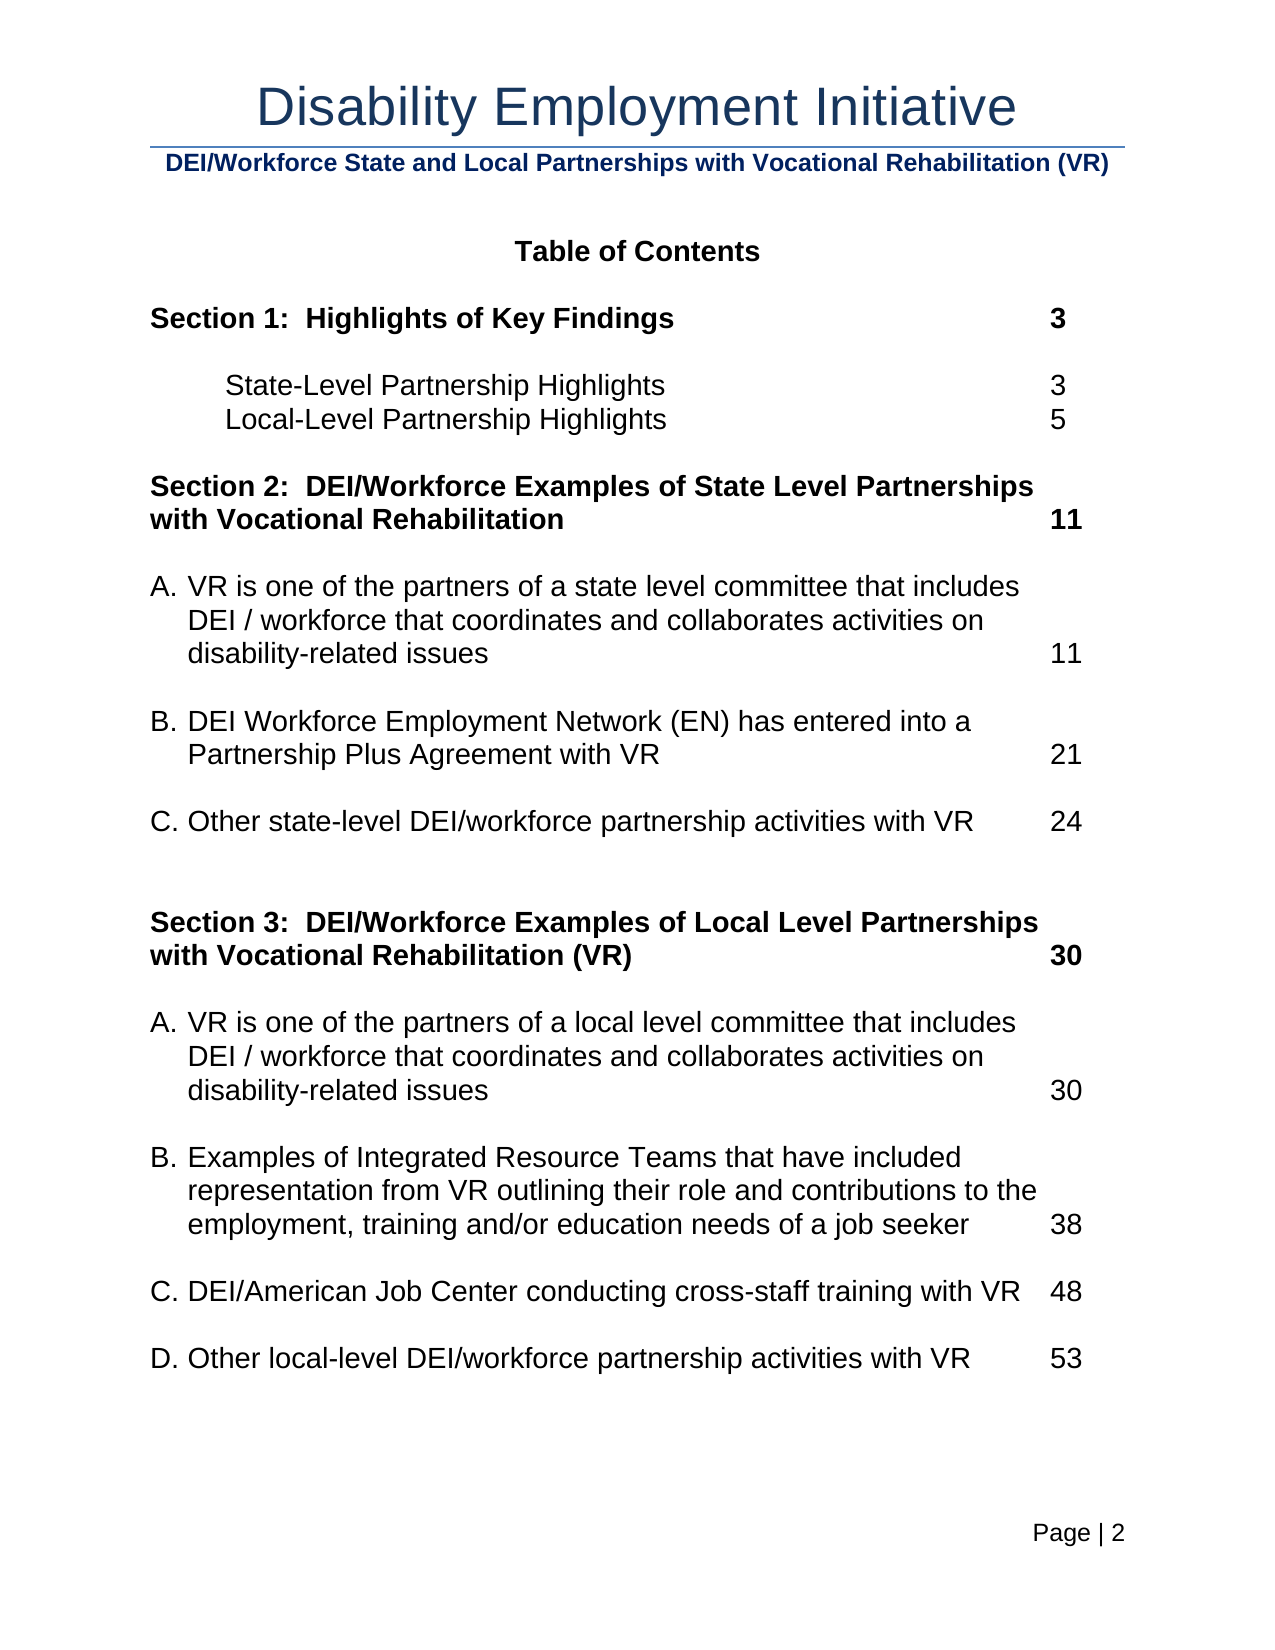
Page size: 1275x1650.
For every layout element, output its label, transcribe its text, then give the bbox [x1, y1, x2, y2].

title Disability Employment Initiative [150, 75, 1125, 146]
text Section 1: Highlights of Key Findings 3 [150, 301, 1125, 334]
text disability-related issues 11 [187, 636, 1125, 670]
text Local-Level Partnership Highlights 5 [225, 402, 1125, 435]
text Section 3: DEI/Workforce Examples of Local Level Partnerships [150, 905, 1125, 938]
list Other local-level DEI/workforce partnership activities with VR 53 [150, 1341, 1125, 1374]
subtitle DEI/Workforce State and Local Partnerships with Vocational Rehabilitation (VR) [150, 148, 1125, 176]
text State-Level Partnership Highlights 3 [225, 368, 1125, 402]
list Other state-level DEI/workforce partnership activities with VR 24 [150, 804, 1125, 838]
text Table of Contents [150, 234, 1125, 267]
text disability-related issues 30 [187, 1072, 1125, 1106]
text DEI / workforce that coordinates and collaborates activities on [187, 603, 1125, 636]
text with Vocational Rehabilitation 11 [150, 502, 1125, 536]
text Section 2: DEI/Workforce Examples of State Level Partnerships [150, 469, 1125, 502]
list VR is one of the partners of a local level committee that includes [150, 1005, 1125, 1039]
list DEI Workforce Employment Network (EN) has entered into a Partnership Plus Agreement with VR 21 [150, 703, 1125, 771]
list VR is one of the partners of a state level committee that includes [150, 569, 1125, 603]
text DEI / workforce that coordinates and collaborates activities on [187, 1039, 1125, 1072]
list DEI/American Job Center conducting cross-staff training with VR 48 [150, 1274, 1125, 1307]
text with Vocational Rehabilitation (VR) 30 [150, 938, 1125, 972]
list Examples of Integrated Resource Teams that have included representation from VR outlining their role and contributions to the employment, training and/or education needs of a job seeker 38 [150, 1139, 1125, 1240]
